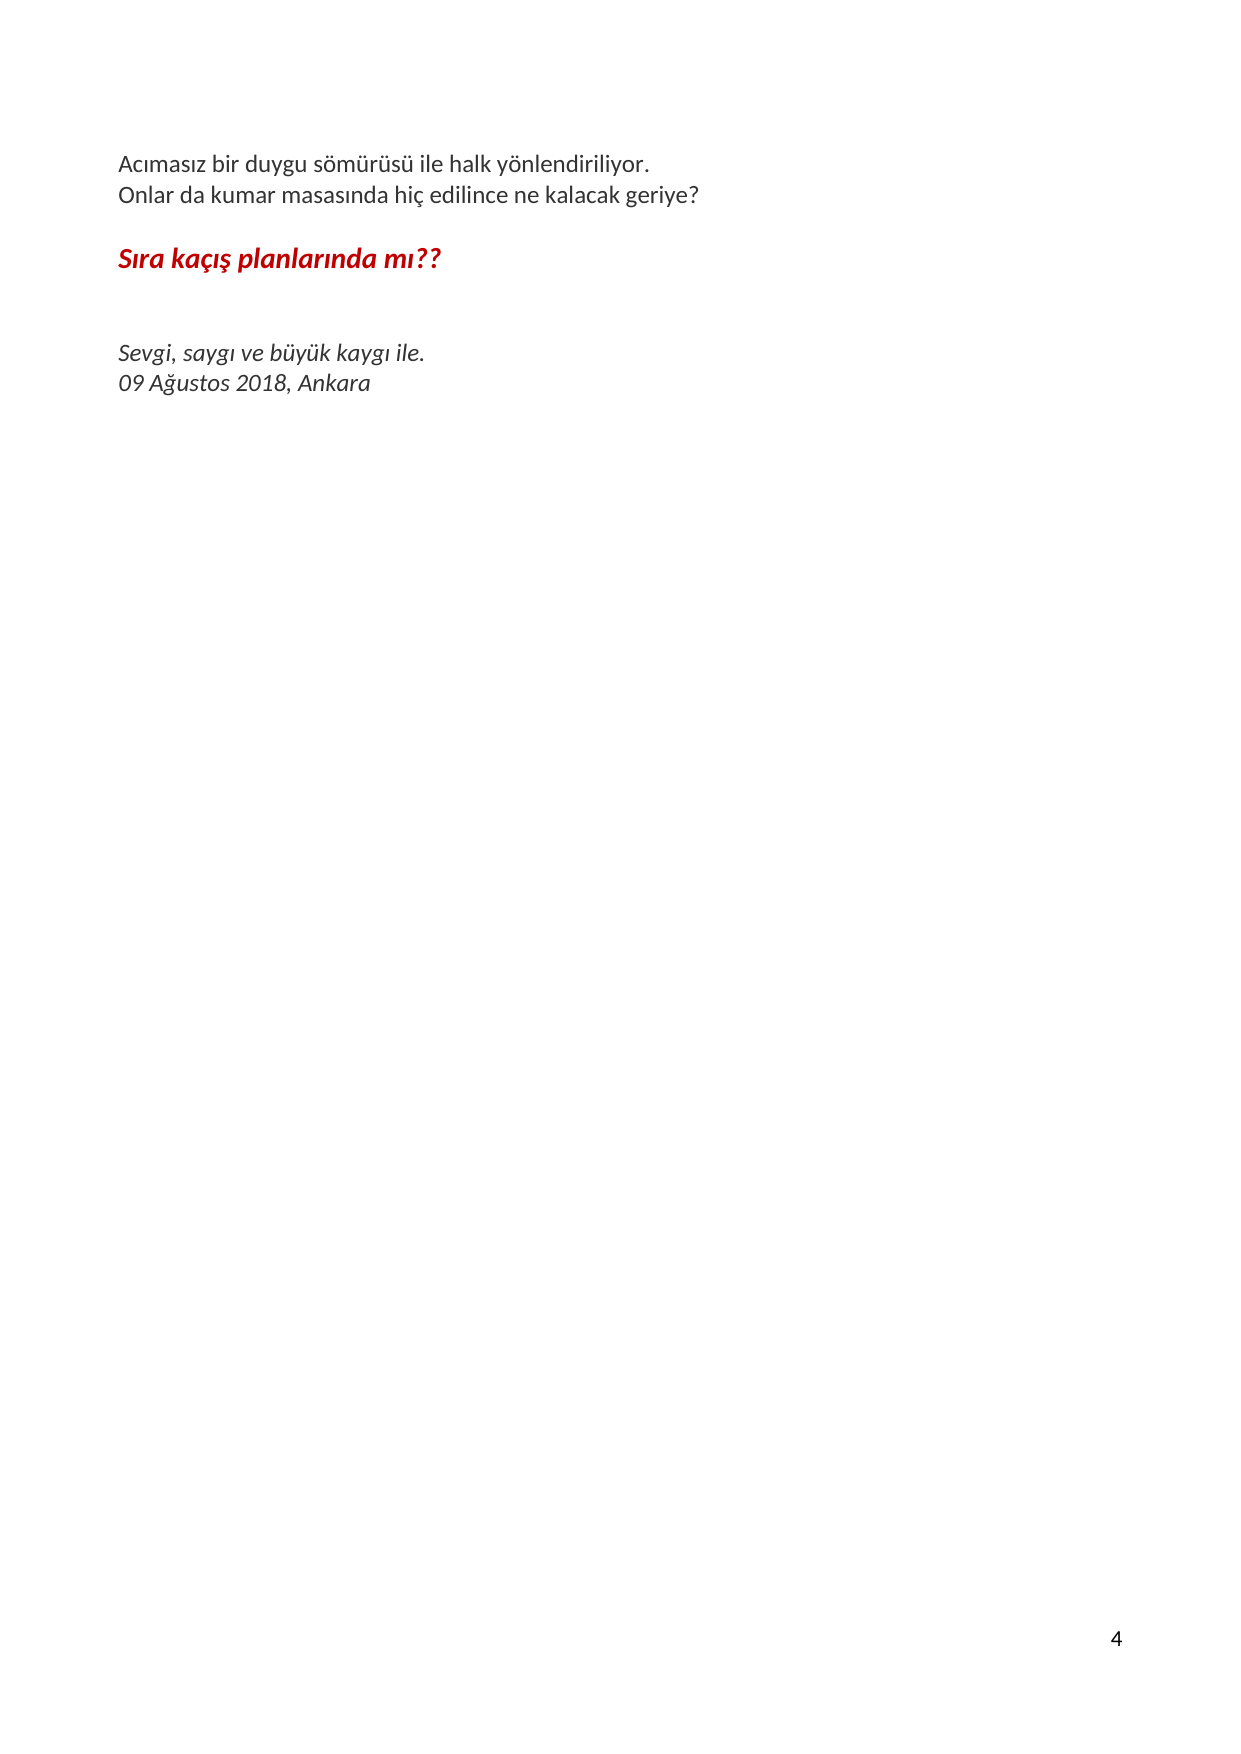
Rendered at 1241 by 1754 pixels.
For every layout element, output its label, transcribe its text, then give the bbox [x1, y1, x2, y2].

text Sevgi, saygı ve büyük kaygı ile. 09 Ağustos 2018, Ankara [118, 306, 1122, 398]
text Acımasız bir duygu sömürüsü ile halk yönlendiriliyor. Onlar da kumar masasında hiç edilince ne kalacak geriye? [118, 149, 1122, 210]
text Sıra kaçış planlarında mı?? [118, 240, 1122, 276]
